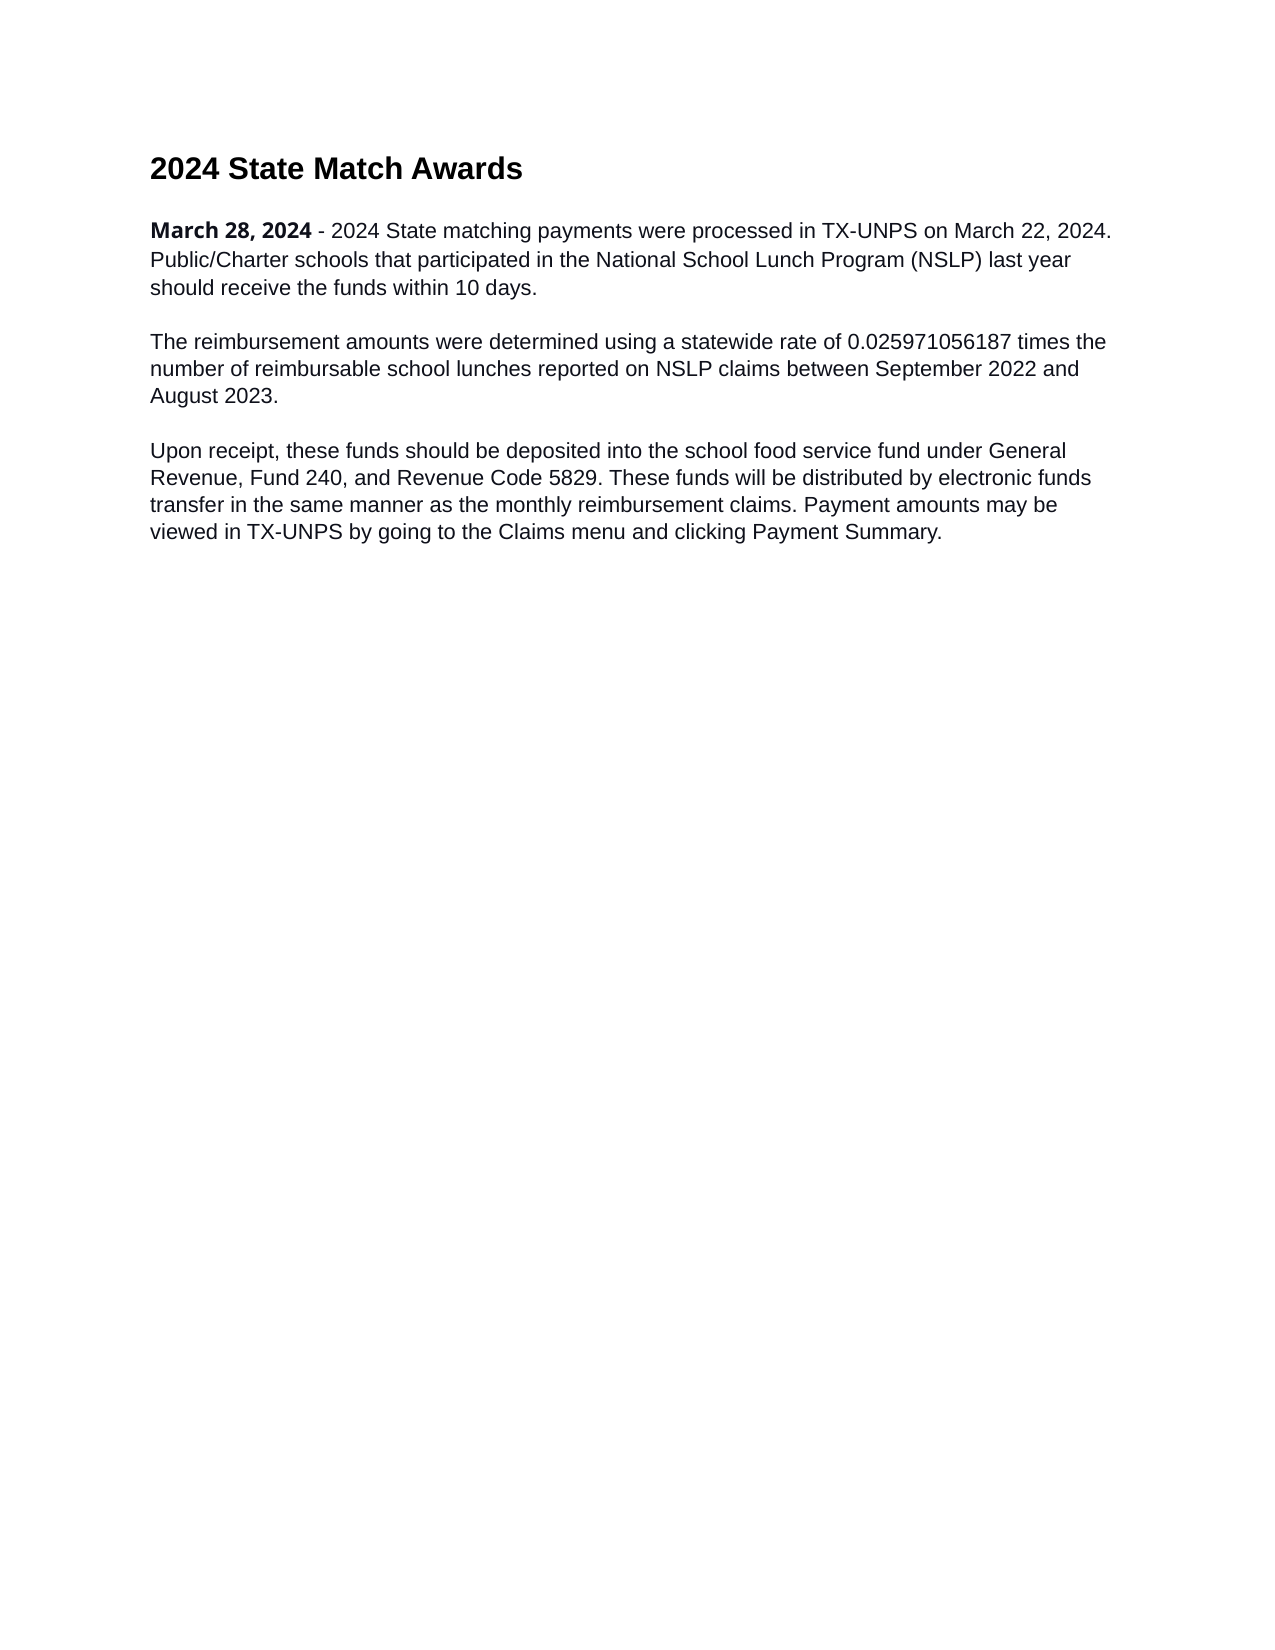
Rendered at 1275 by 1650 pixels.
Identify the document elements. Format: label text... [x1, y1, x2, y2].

text 2024 State Match Awards March 28, 2024 - 2024 State matching payments were processed in TX-UNPS on March 22, 2024. Public/Charter schools that participated in the National School Lunch Program (NSLP) last year should receive the funds within 10 days. The reimbursement amounts were determined using a statewide rate of 0.025971056187 times the number of reimbursable school lunches reported on NSLP claims between September 2022 and August 2023. Upon receipt, these funds should be deposited into the school food service fund under General Revenue, Fund 240, and Revenue Code 5829. These funds will be distributed by electronic funds transfer in the same manner as the monthly reimbursement claims. Payment amounts may be viewed in TX-UNPS by going to the Claims menu and clicking Payment Summary. [150, 150, 1125, 544]
